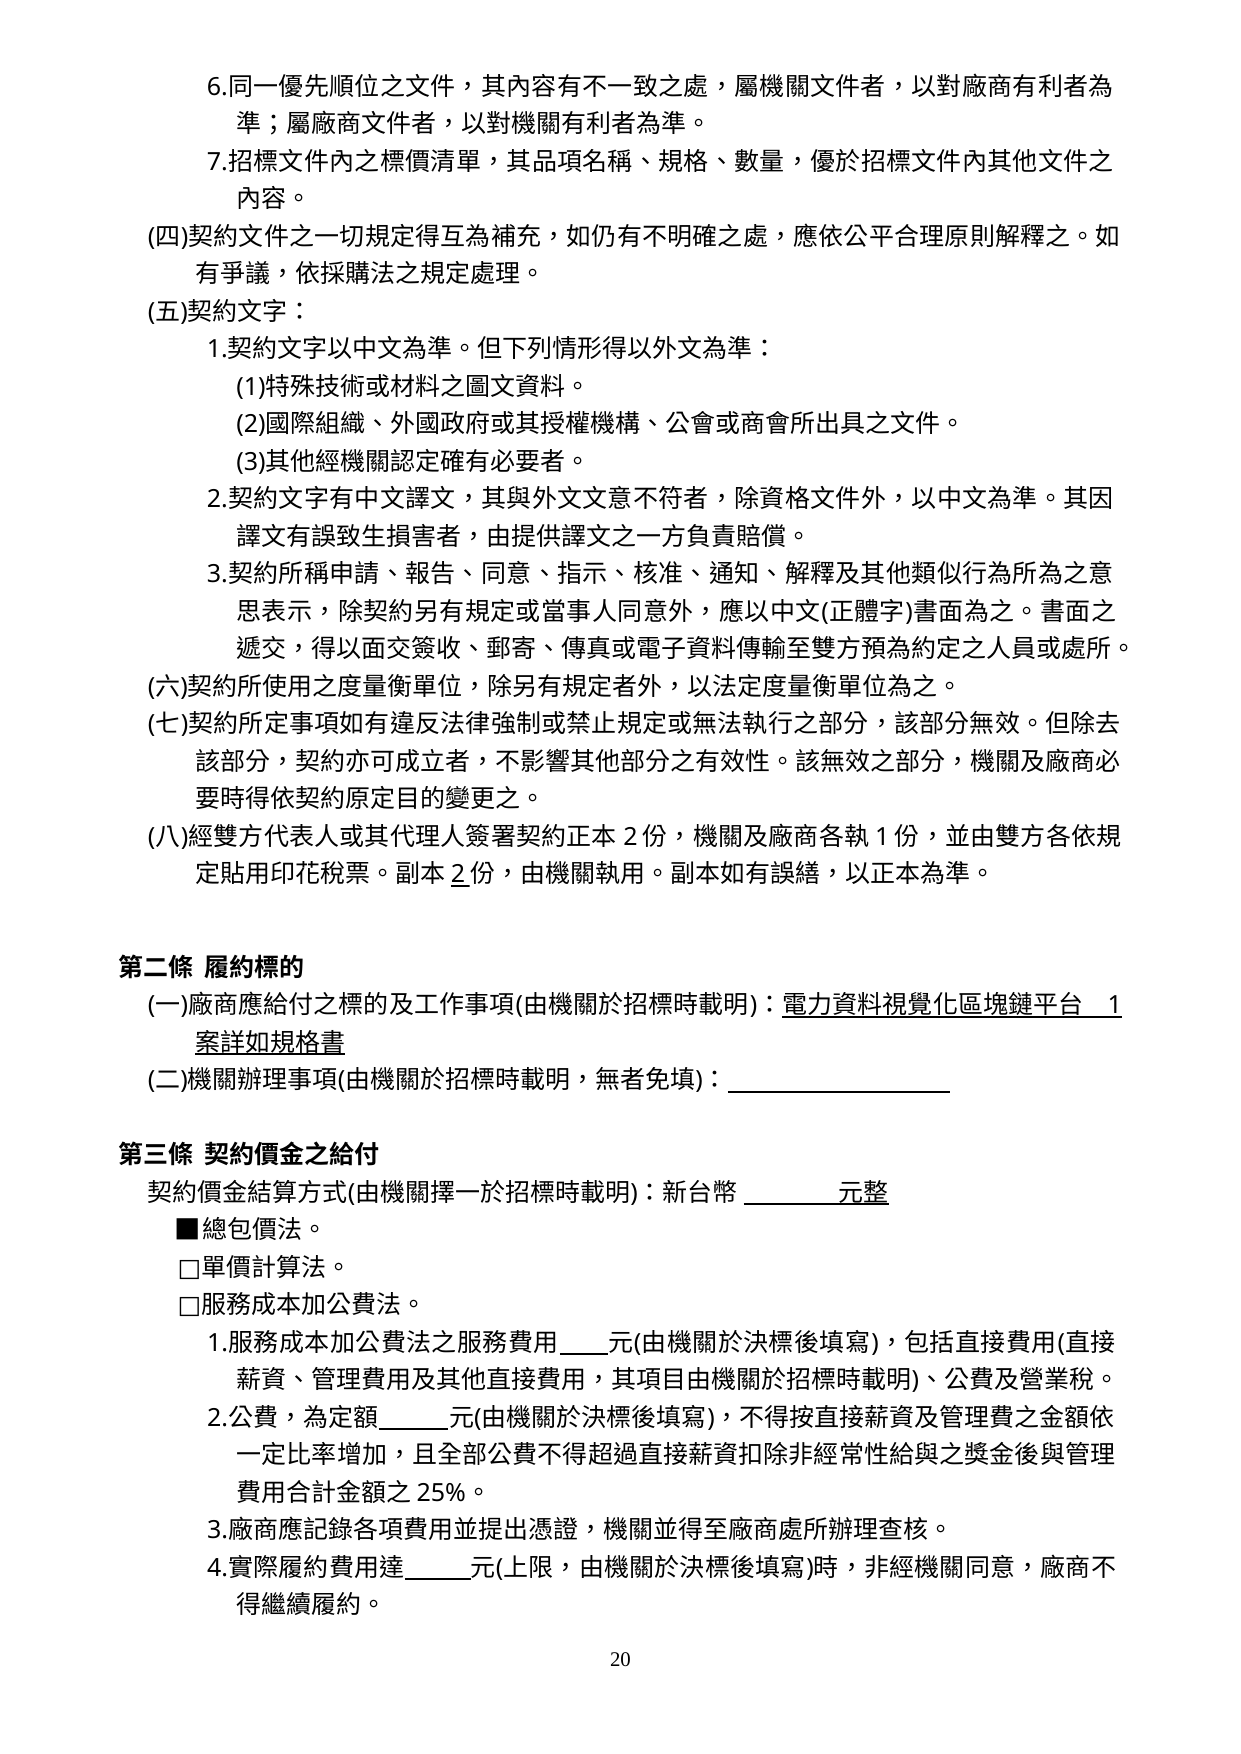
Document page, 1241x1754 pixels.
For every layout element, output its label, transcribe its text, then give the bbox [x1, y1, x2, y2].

text 契約價金結算方式(由機關擇一於招標時載明)：新台幣 元整 [148, 1172, 1122, 1209]
text (一)廠商應給付之標的及工作事項(由機關於招標時載明)：電力資料視覺化區塊鏈平台 1案詳如規格書 [148, 984, 1122, 1059]
text □單價計算法。 [177, 1247, 1122, 1284]
text (五)契約文字： [148, 291, 1122, 328]
text (1)特殊技術或材料之圖文資料。 [236, 366, 1122, 403]
text □服務成本加公費法。 [177, 1284, 1122, 1322]
text 6.同一優先順位之文件，其內容有不一致之處，屬機關文件者，以對廠商有利者為準；屬廠商文件者，以對機關有利者為準。 [207, 66, 1116, 141]
text 3.廠商應記錄各項費用並提出憑證，機關並得至廠商處所辦理查核。 [207, 1509, 1116, 1547]
text 1.服務成本加公費法之服務費用 元(由機關於決標後填寫)，包括直接費用(直接薪資、管理費用及其他直接費用，其項目由機關於招標時載明)、公費及營業稅。 [207, 1322, 1116, 1397]
text 第二條 履約標的 [118, 947, 1122, 984]
text 第三條 契約價金之給付 [118, 1134, 1122, 1172]
text 3.契約所稱申請、報告、同意、指示、核准、通知、解釋及其他類似行為所為之意思表示，除契約另有規定或當事人同意外，應以中文(正體字)書面為之。書面之遞交，得以面交簽收、郵寄、傳真或電子資料傳輸至雙方預為約定之人員或處所。 [207, 553, 1116, 666]
text 1.契約文字以中文為準。但下列情形得以外文為準： [207, 328, 1116, 366]
text (八)經雙方代表人或其代理人簽署契約正本2份，機關及廠商各執1份，並由雙方各依規定貼用印花稅票。副本2份，由機關執用。副本如有誤繕，以正本為準。 [148, 816, 1122, 891]
text (四)契約文件之一切規定得互為補充，如仍有不明確之處，應依公平合理原則解釋之。如有爭議，依採購法之規定處理。 [148, 216, 1122, 291]
text 4.實際履約費用達 元(上限，由機關於決標後填寫)時，非經機關同意，廠商不得繼續履約。 [207, 1547, 1116, 1622]
text (七)契約所定事項如有違反法律強制或禁止規定或無法執行之部分，該部分無效。但除去該部分，契約亦可成立者，不影響其他部分之有效性。該無效之部分，機關及廠商必要時得依契約原定目的變更之。 [148, 703, 1122, 816]
text (二)機關辦理事項(由機關於招標時載明，無者免填)： [148, 1059, 1122, 1097]
text (3)其他經機關認定確有必要者。 [236, 441, 1122, 478]
text (六)契約所使用之度量衡單位，除另有規定者外，以法定度量衡單位為之。 [148, 666, 1122, 703]
text 2.公費，為定額 元(由機關於決標後填寫)，不得按直接薪資及管理費之金額依一定比率增加，且全部公費不得超過直接薪資扣除非經常性給與之獎金後與管理費用合計金額之25%。 [207, 1397, 1116, 1509]
text (2)國際組織、外國政府或其授權機構、公會或商會所出具之文件。 [236, 403, 1122, 441]
text 2.契約文字有中文譯文，其與外文文意不符者，除資格文件外，以中文為準。其因譯文有誤致生損害者，由提供譯文之一方負責賠償。 [207, 478, 1116, 553]
text 7.招標文件內之標價清單，其品項名稱、規格、數量，優於招標文件內其他文件之內容。 [207, 141, 1116, 216]
text 總包價法。 [177, 1209, 1122, 1247]
